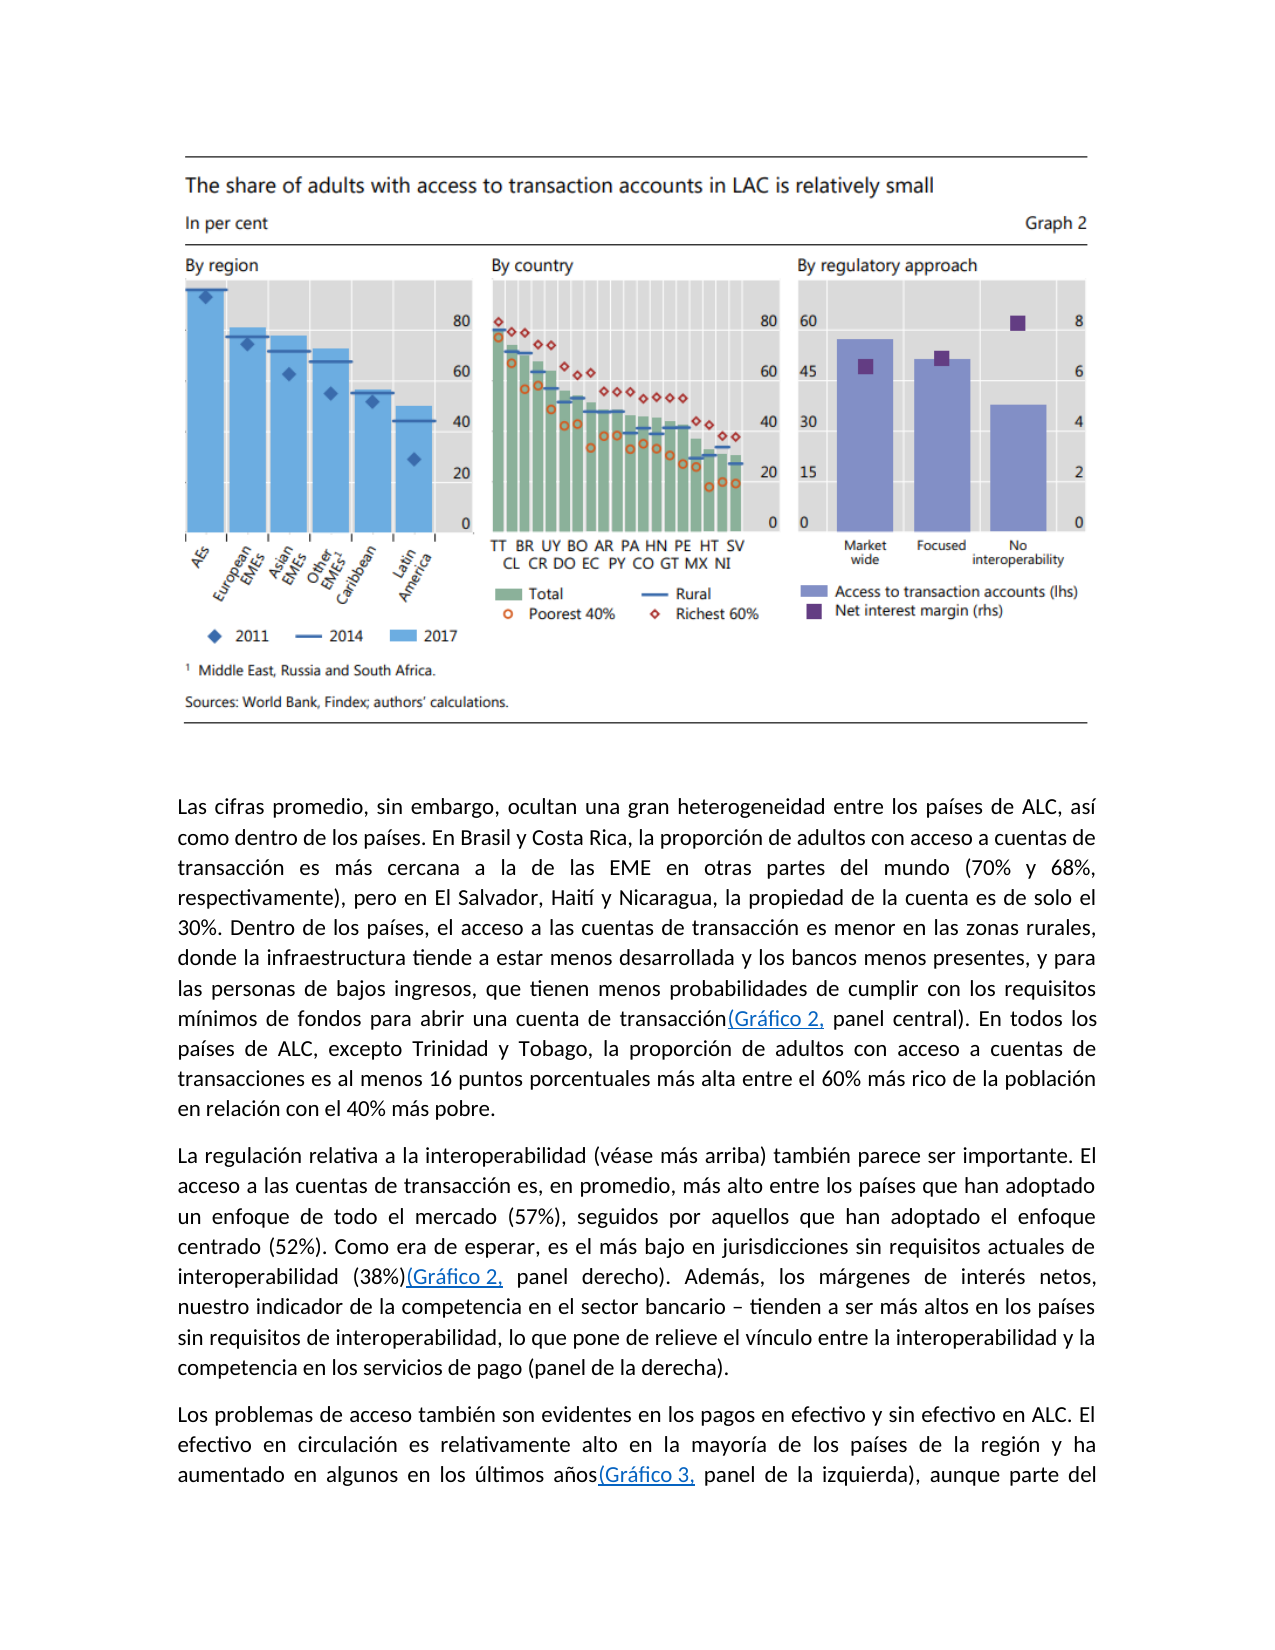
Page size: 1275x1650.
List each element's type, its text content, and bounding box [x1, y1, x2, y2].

text La regulación relativa a la interoperabilidad (véase más arriba) también parece ser importante. El acceso a las cuentas de transacción es, en promedio, más alto entre los países que han adoptado un enfoque de todo el mercado (57%), seguidos por aquellos que han adoptado el enfoque centrado (52%). Como era de esperar, es el más bajo en jurisdicciones sin requisitos actuales de interoperabilidad (38%)(Gráfico 2, panel derecho). Además, los márgenes de interés netos, nuestro indicador de la competencia en el sector bancario – tienden a ser más altos en los países sin requisitos de interoperabilidad, lo que pone de relieve el vínculo entre la interoperabilidad y la competencia en los servicios de pago (panel de la derecha). [177, 1141, 1098, 1381]
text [177, 1400, 1098, 1488]
picture [177, 147, 1098, 727]
text Las cifras promedio, sin embargo, ocultan una gran heterogeneidad entre los países de ALC, así como dentro de los países. En Brasil y Costa Rica, la proporción de adultos con acceso a cuentas de transacción es más cercana a la de las EME en otras partes del mundo (70% y 68%, respectivamente), pero en El Salvador, Haití y Nicaragua, la propiedad de la cuenta es de solo el 30%. Dentro de los países, el acceso a las cuentas de transacción es menor en las zonas rurales, donde la infraestructura tiende a estar menos desarrollada y los bancos menos presentes, y para las personas de bajos ingresos, que tienen menos probabilidades de cumplir con los requisitos mínimos de fondos para abrir una cuenta de transacción(Gráfico 2, panel central). En todos los países de ALC, excepto Trinidad y Tobago, la proporción de adultos con acceso a cuentas de transacciones es al menos 16 puntos porcentuales más alta entre el 60% más rico de la población en relación con el 40% más pobre. [177, 792, 1098, 1122]
